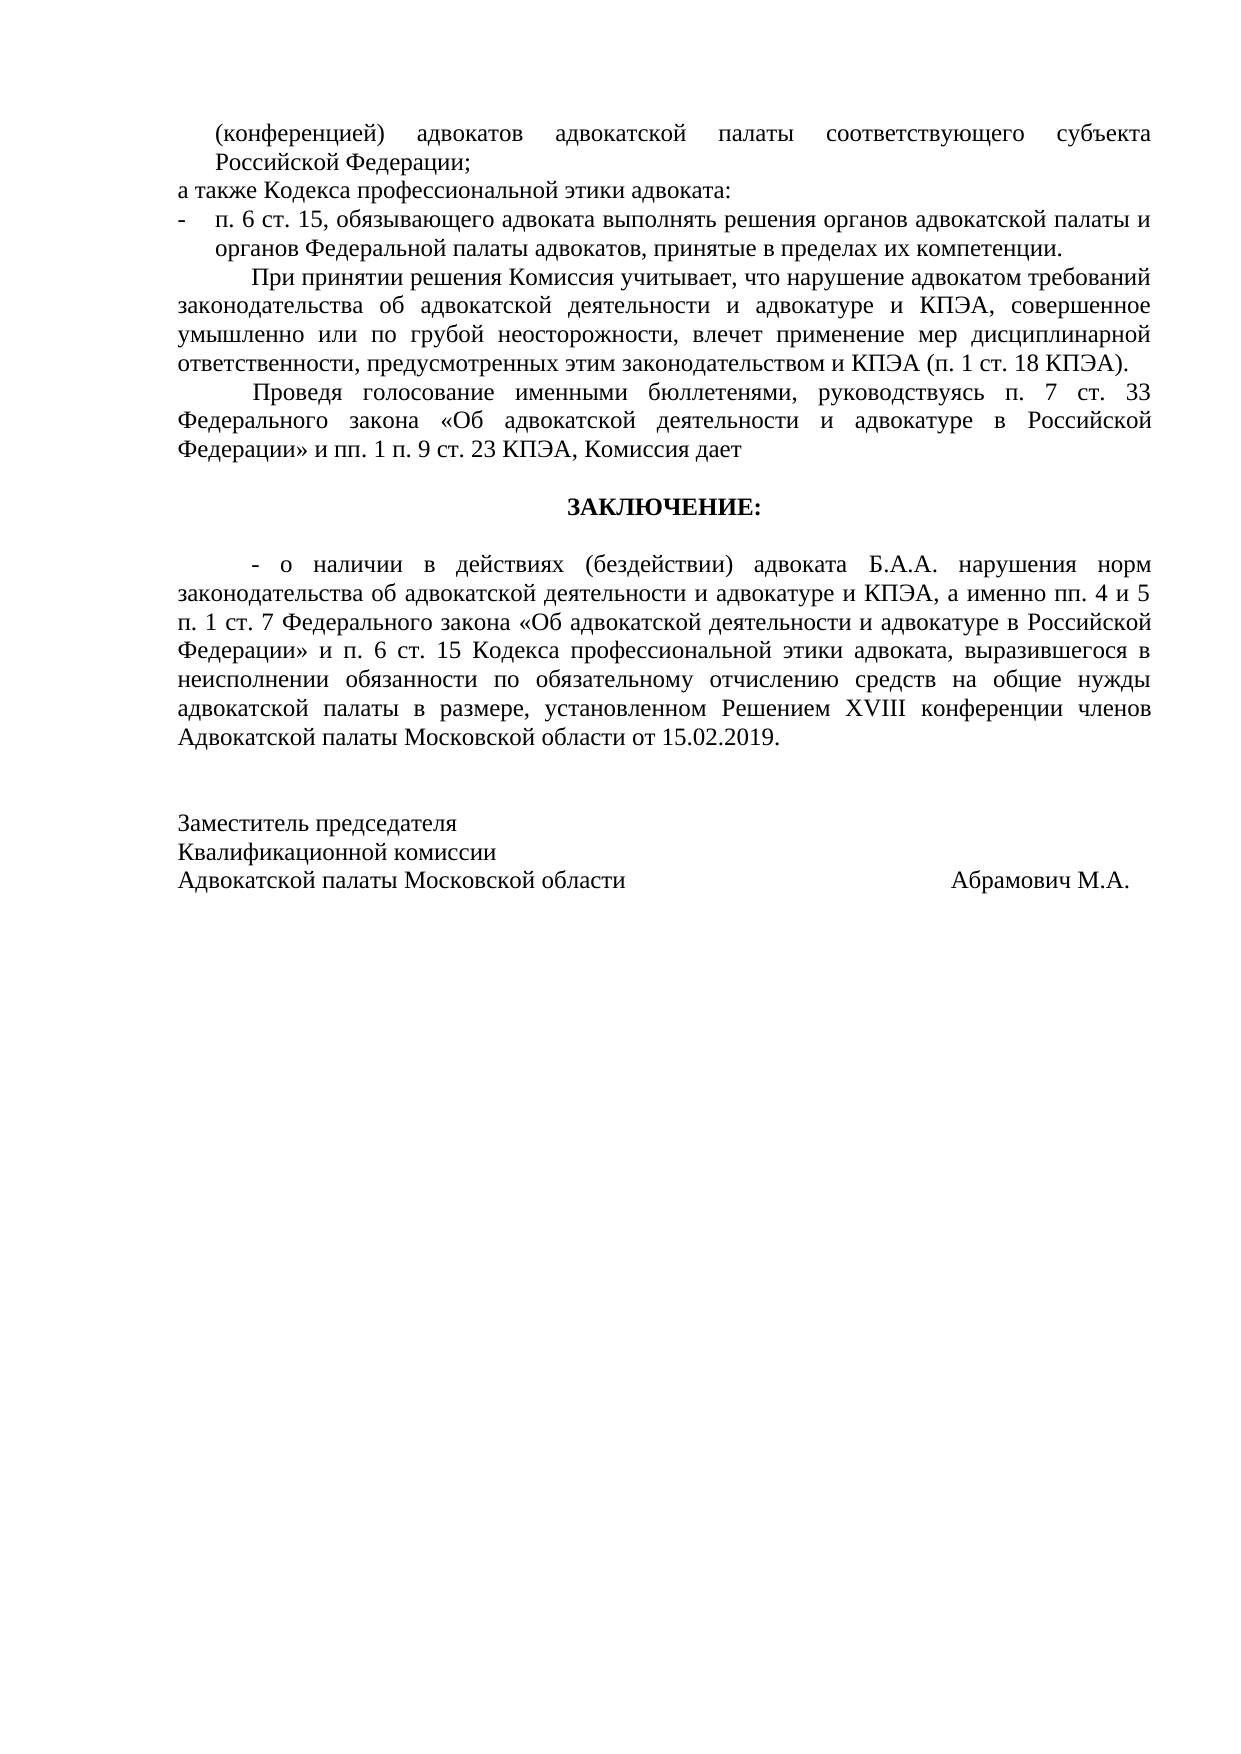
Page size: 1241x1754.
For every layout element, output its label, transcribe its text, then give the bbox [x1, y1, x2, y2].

text ЗАКЛЮЧЕНИЕ: [177, 492, 1152, 521]
text а также Кодекса профессиональной этики адвоката: [177, 176, 1152, 204]
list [177, 118, 1152, 176]
text При принятии решения Комиссия учитывает, что нарушение адвокатом требований законодательства об адвокатской деятельности и адвокатуре и КПЭА, совершенное умышленно или по грубой неосторожности, влечет применение мер дисциплинарной ответственности, предусмотренных этим законодательством и КПЭА (п. 1 ст. 18 КПЭА). [177, 262, 1152, 377]
text Заместитель председателя [177, 808, 1152, 837]
text Проведя голосование именными бюллетенями, руководствуясь п. 7 ст. 33 Федерального закона «Об адвокатской деятельности и адвокатуре в Российской Федерации» и пп. 1 п. 9 ст. 23 КПЭА, Комиссия дает [177, 377, 1152, 463]
text - о наличии в действиях (бездействии) адвоката Б.А.А. нарушения норм законодательства об адвокатской деятельности и адвокатуре и КПЭА, а именно пп. 4 и 5 п. 1 ст. 7 Федерального закона «Об адвокатской деятельности и адвокатуре в Российской Федерации» и п. 6 ст. 15 Кодекса профессиональной этики адвоката, выразившегося в неисполнении обязанности по обязательному отчислению средств на общие нужды адвокатской палаты в размере, установленном Решением XVIII конференции членов Адвокатской палаты Московской области от 15.02.2019. [177, 549, 1152, 751]
text Адвокатской палаты Московской области Абрамович М.А. [177, 866, 1152, 894]
list п. 6 ст. 15, обязывающего адвоката выполнять решения органов адвокатской палаты и органов Федеральной палаты адвокатов, принятые в пределах их компетенции. [177, 204, 1152, 262]
text Квалификационной комиссии [177, 837, 1152, 866]
